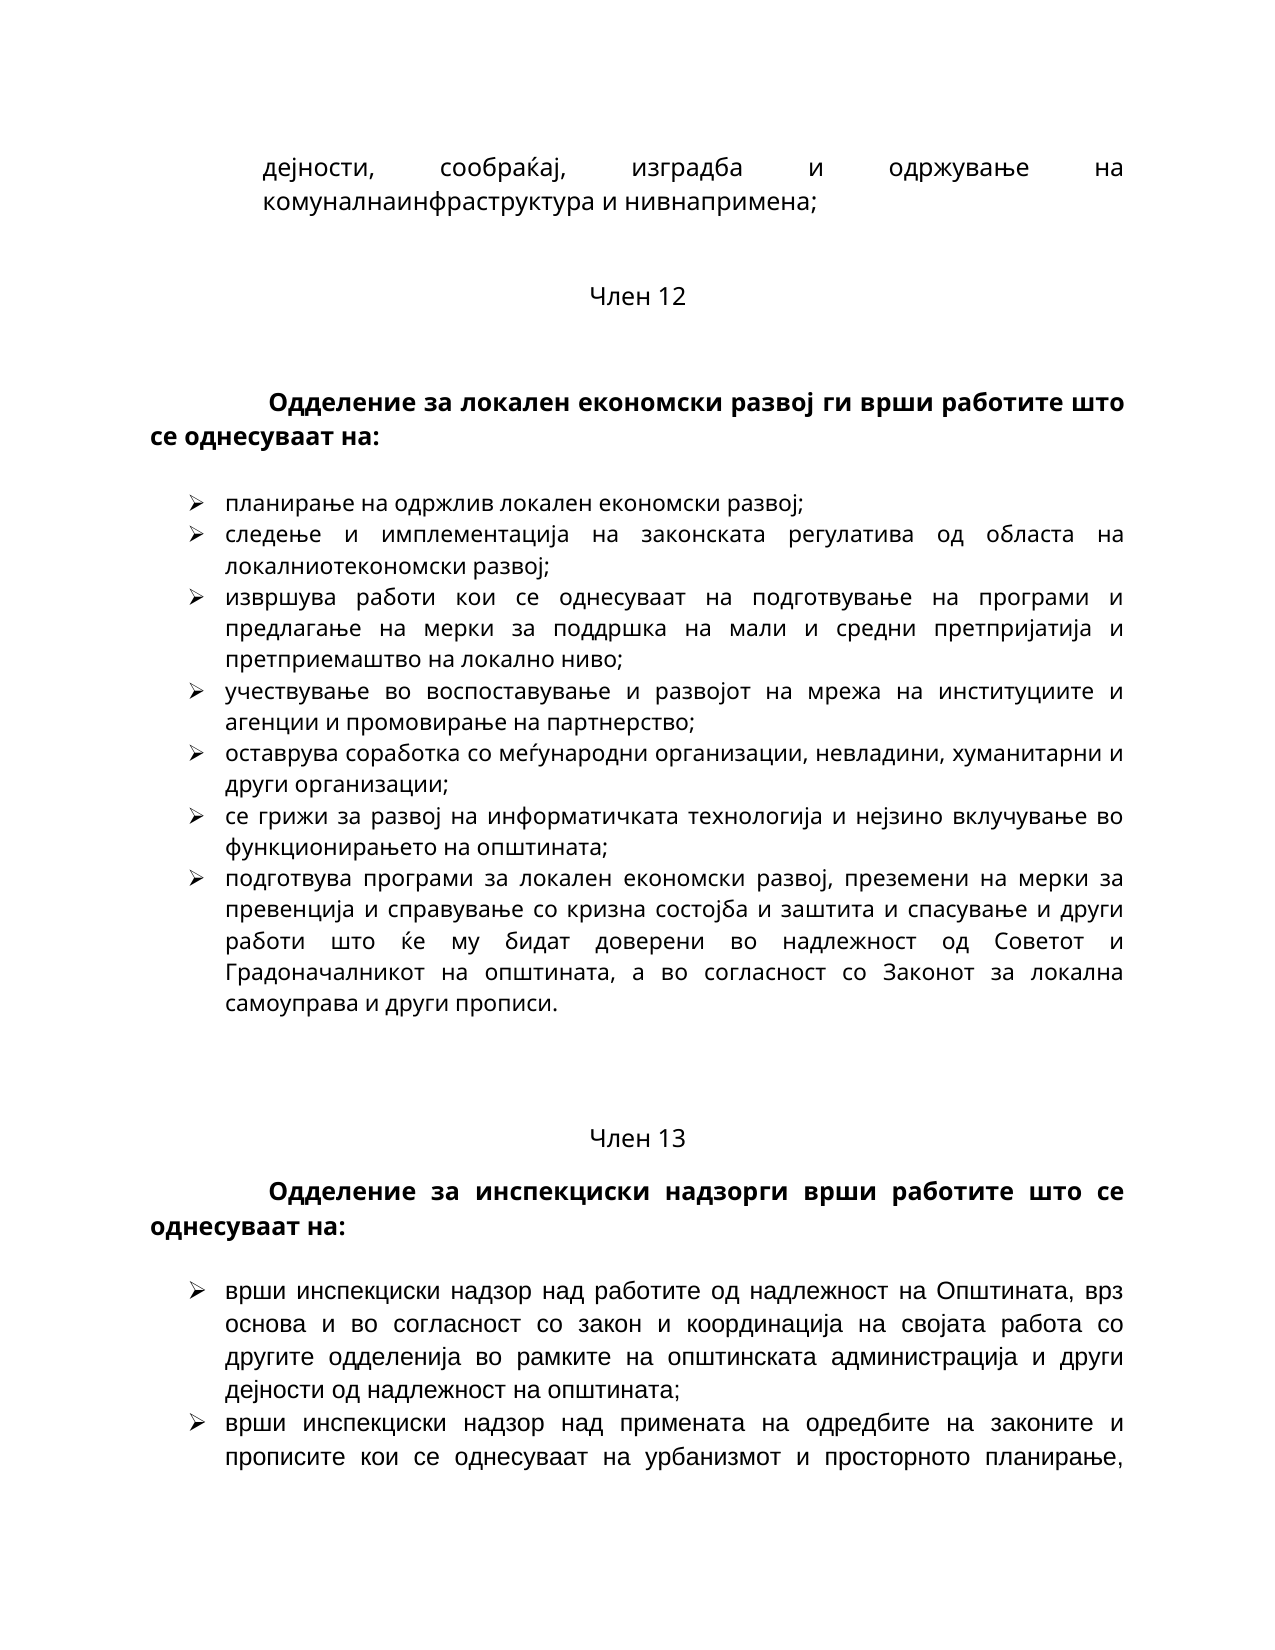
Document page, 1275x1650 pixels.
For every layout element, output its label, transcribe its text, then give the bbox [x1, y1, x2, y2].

list следење и имплементација на законската регулатива од областа на локалниотекономски развој; [187, 518, 1125, 581]
list оставрува соработка со меѓународни организации, невладини, хуманитарни и други организации; [187, 737, 1125, 800]
list учествување во воспоставување и развојот на мрежа на институциите и агенции и промовирање на партнерство; [187, 675, 1125, 737]
list планирање на одржлив локален економски развој; [187, 487, 1125, 518]
list извршува работи кои се однесуваат на подготвување на програми и предлагање на мерки за поддршка на мали и средни претпријатија и претприемаштво на локално ниво; [187, 581, 1125, 675]
list врши инспекциски надзор над работите од надлежност на Општината, врз основа и во согласност со закон и координација на својата работа со другите одделенија во рамките на општинската администрација и други дејности од надлежност на општината; [187, 1276, 1125, 1404]
list се грижи за развој на информатичката технологија и нејзино вклучување во функционирањето на општината; [187, 800, 1125, 862]
text Член 13 [150, 1121, 1125, 1155]
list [187, 1408, 1125, 1470]
text Одделение за инспекциски надзорги врши работите што се однесуваат на: [150, 1174, 1125, 1242]
text Член 12 [150, 278, 1125, 312]
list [225, 150, 1125, 218]
text Одделение за локален економски развој ги врши работите што се однесуваат на: [150, 385, 1125, 453]
list подготвува програми за локален економски развој, преземени на мерки за превенција и справување со кризна состојба и заштита и спасување и други работи што ќе му бидат доверени во надлежност од Советот и Градоначалникот на општината, а во согласност со Законот за локална самоуправа и други прописи. [187, 862, 1125, 1018]
